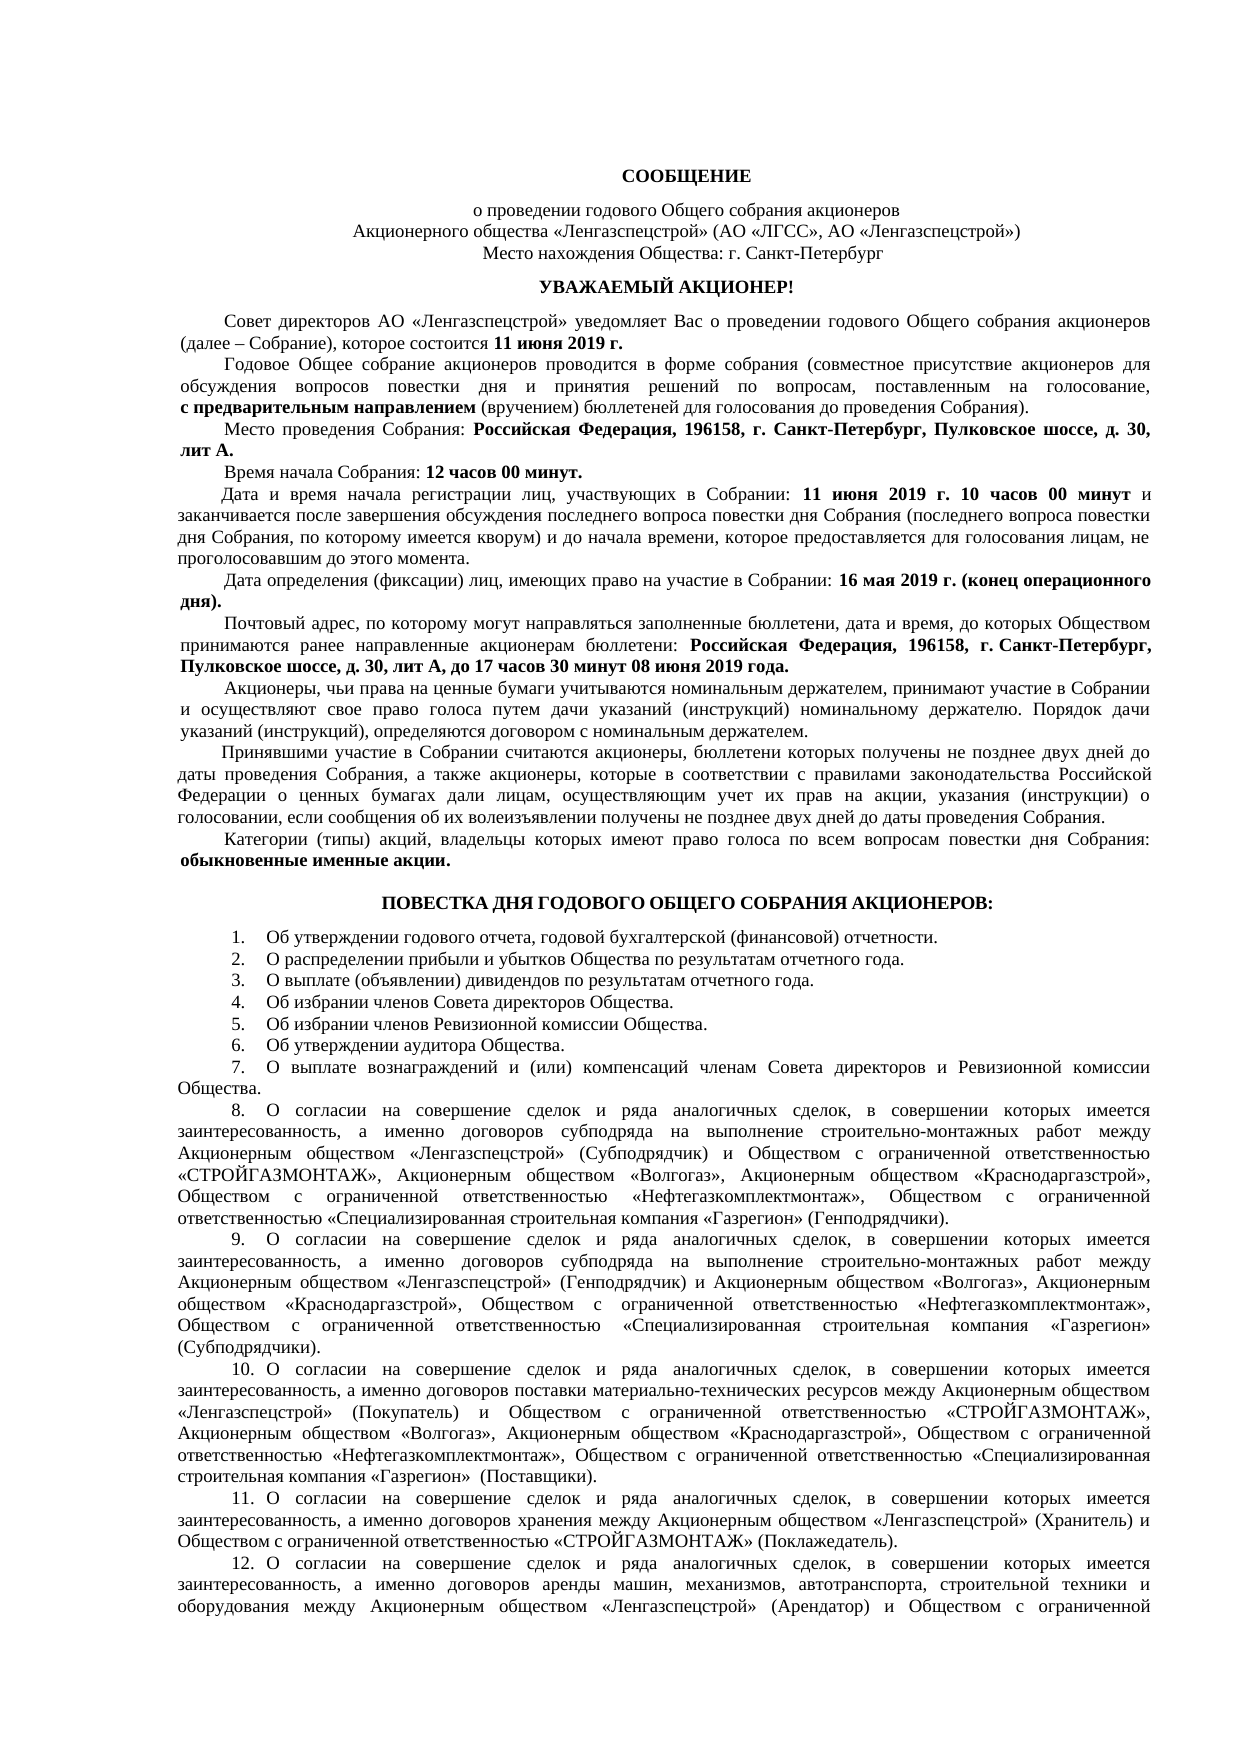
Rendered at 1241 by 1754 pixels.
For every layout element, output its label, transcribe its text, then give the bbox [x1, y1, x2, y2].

text Место проведения Собрания: Российская Федерация, . Санкт-Петербург, Пулковское шоссе, д. 30, лит А. [180, 418, 1152, 461]
text 9. О согласии на совершение сделок и ряда аналогичных сделок, в совершении которых имеется заинтересованность, а именно договоров субподряда на выполнение строительно-монтажных работ между Акционерным обществом «Ленгазспецстрой» (Генподрядчик) и Акционерным обществом «Волгогаз», Акционерным обществом «Краснодаргазстрой», Обществом с ограниченной ответственностью «Нефтегазкомплектмонтаж», Обществом с ограниченной ответственностью «Специализированная строительная компания «Газрегион» (Субподрядчики). [177, 1228, 1152, 1357]
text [177, 1552, 1152, 1616]
text Годовое Общее собрание акционеров проводится в форме собрания (совместное присутствие акционеров для обсуждения вопросов повестки дня и принятия решений по вопросам, поставленным на голосование, с предварительным направлением (вручением) бюллетеней для голосования до проведения Собрания). [180, 353, 1152, 418]
text Совет директоров АО «Ленгазспецстрой» уведомляет Вас о проведении годового Общего собрания акционеров (далее – Собрание), которое состоится 11 июня 2019 г. [180, 310, 1152, 353]
text 3. О выплате (объявлении) дивидендов по результатам отчетного года. [177, 969, 1152, 991]
text 5. Об избрании членов Ревизионной комиссии Общества. [177, 1012, 1152, 1034]
text Время начала Собрания: 12 часов 00 минут. [180, 461, 1152, 482]
text 11. О согласии на совершение сделок и ряда аналогичных сделок, в совершении которых имеется заинтересованность, а именно договоров хранения между Акционерным обществом «Ленгазспецстрой» (Хранитель) и Обществом с ограниченной ответственностью «СТРОЙГАЗМОНТАЖ» (Поклажедатель). [177, 1487, 1152, 1552]
text СООБЩЕНИЕ [177, 165, 1152, 186]
text Принявшими участие в Собрании считаются акционеры, бюллетени которых получены не позднее двух дней до даты проведения Собрания, а также акционеры, которые в соответствии с правилами законодательства Российской Федерации о ценных бумагах дали лицам, осуществляющим учет их прав на акции, указания (инструкции) о голосовании, если сообщения об их волеизъявлении получены не позднее двух дней до даты проведения Собрания. [177, 741, 1152, 827]
text Категории (типы) акций, владельцы которых имеют право голоса по всем вопросам повестки дня Собрания: обыкновенные именные акции. [180, 827, 1152, 871]
text Повестка дня ГОДОВОГО общего собрания акционеров: [180, 892, 1152, 914]
text 4. Об избрании членов Совета директоров Общества. [177, 991, 1152, 1012]
text 7. О выплате вознаграждений и (или) компенсаций членам Совета директоров и Ревизионной комиссии Общества. [177, 1056, 1152, 1099]
text Акционеры, чьи права на ценные бумаги учитываются номинальным держателем, принимают участие в Собрании и осуществляют свое право голоса путем дачи указаний (инструкций) номинальному держателю. Порядок дачи указаний (инструкций), определяются договором с номинальным держателем. [180, 677, 1152, 741]
text Место нахождения Общества: г. Санкт-Петербург [177, 242, 1152, 263]
list Об утверждении годового отчета, годовой бухгалтерской (финансовой) отчетности. [231, 926, 1152, 948]
list О распределении прибыли и убытков Общества по результатам отчетного года. [231, 948, 1152, 969]
text 6. Об утверждении аудитора Общества. [177, 1034, 1152, 1056]
text 8. О согласии на совершение сделок и ряда аналогичных сделок, в совершении которых имеется заинтересованность, а именно договоров субподряда на выполнение строительно-монтажных работ между Акционерным обществом «Ленгазспецстрой» (Субподрядчик) и Обществом с ограниченной ответственностью «СТРОЙГАЗМОНТАЖ», Акционерным обществом «Волгогаз», Акционерным обществом «Краснодаргазстрой», Обществом с ограниченной ответственностью «Нефтегазкомплектмонтаж», Обществом с ограниченной ответственностью «Специализированная строительная компания «Газрегион» (Генподрядчики). [177, 1099, 1152, 1228]
text Дата и время начала регистрации лиц, участвующих в Собрании: 11 июня 2019 г. 10 часов 00 минут и заканчивается после завершения обсуждения последнего вопроса повестки дня Собрания (последнего вопроса повестки дня Собрания, по которому имеется кворум) и до начала времени, которое предоставляется для голосования лицам, не проголосовавшим до этого момента. [177, 482, 1152, 569]
text УВАЖАЕМЫЙ АКЦИОНЕР! [180, 276, 1152, 297]
text Дата определения (фиксации) лиц, имеющих право на участие в Собрании: 16 мая 2019 г. (конец операционного дня). [180, 569, 1152, 612]
text о проведении годового Общего собрания акционеров [177, 199, 1152, 220]
text 10. О согласии на совершение сделок и ряда аналогичных сделок, в совершении которых имеется заинтересованность, а именно договоров поставки материально-технических ресурсов между Акционерным обществом «Ленгазспецстрой» (Покупатель) и Обществом с ограниченной ответственностью «СТРОЙГАЗМОНТАЖ», Акционерным обществом «Волгогаз», Акционерным обществом «Краснодаргазстрой», Обществом с ограниченной ответственностью «Нефтегазкомплектмонтаж», Обществом с ограниченной ответственностью «Специализированная строительная компания «Газрегион» (Поставщики). [177, 1357, 1152, 1487]
text Акционерного общества «Ленгазспецстрой» (АО «ЛГСС», АО «Ленгазспецстрой») [177, 220, 1152, 242]
text Почтовый адрес, по которому могут направляться заполненные бюллетени, дата и время, до которых Обществом принимаются ранее направленные акционерам бюллетени: Российская Федерация, . Санкт-Петербург, Пулковское шоссе, д. 30, лит А, до 17 часов 30 минут 08 июня 2019 года. [180, 612, 1152, 677]
